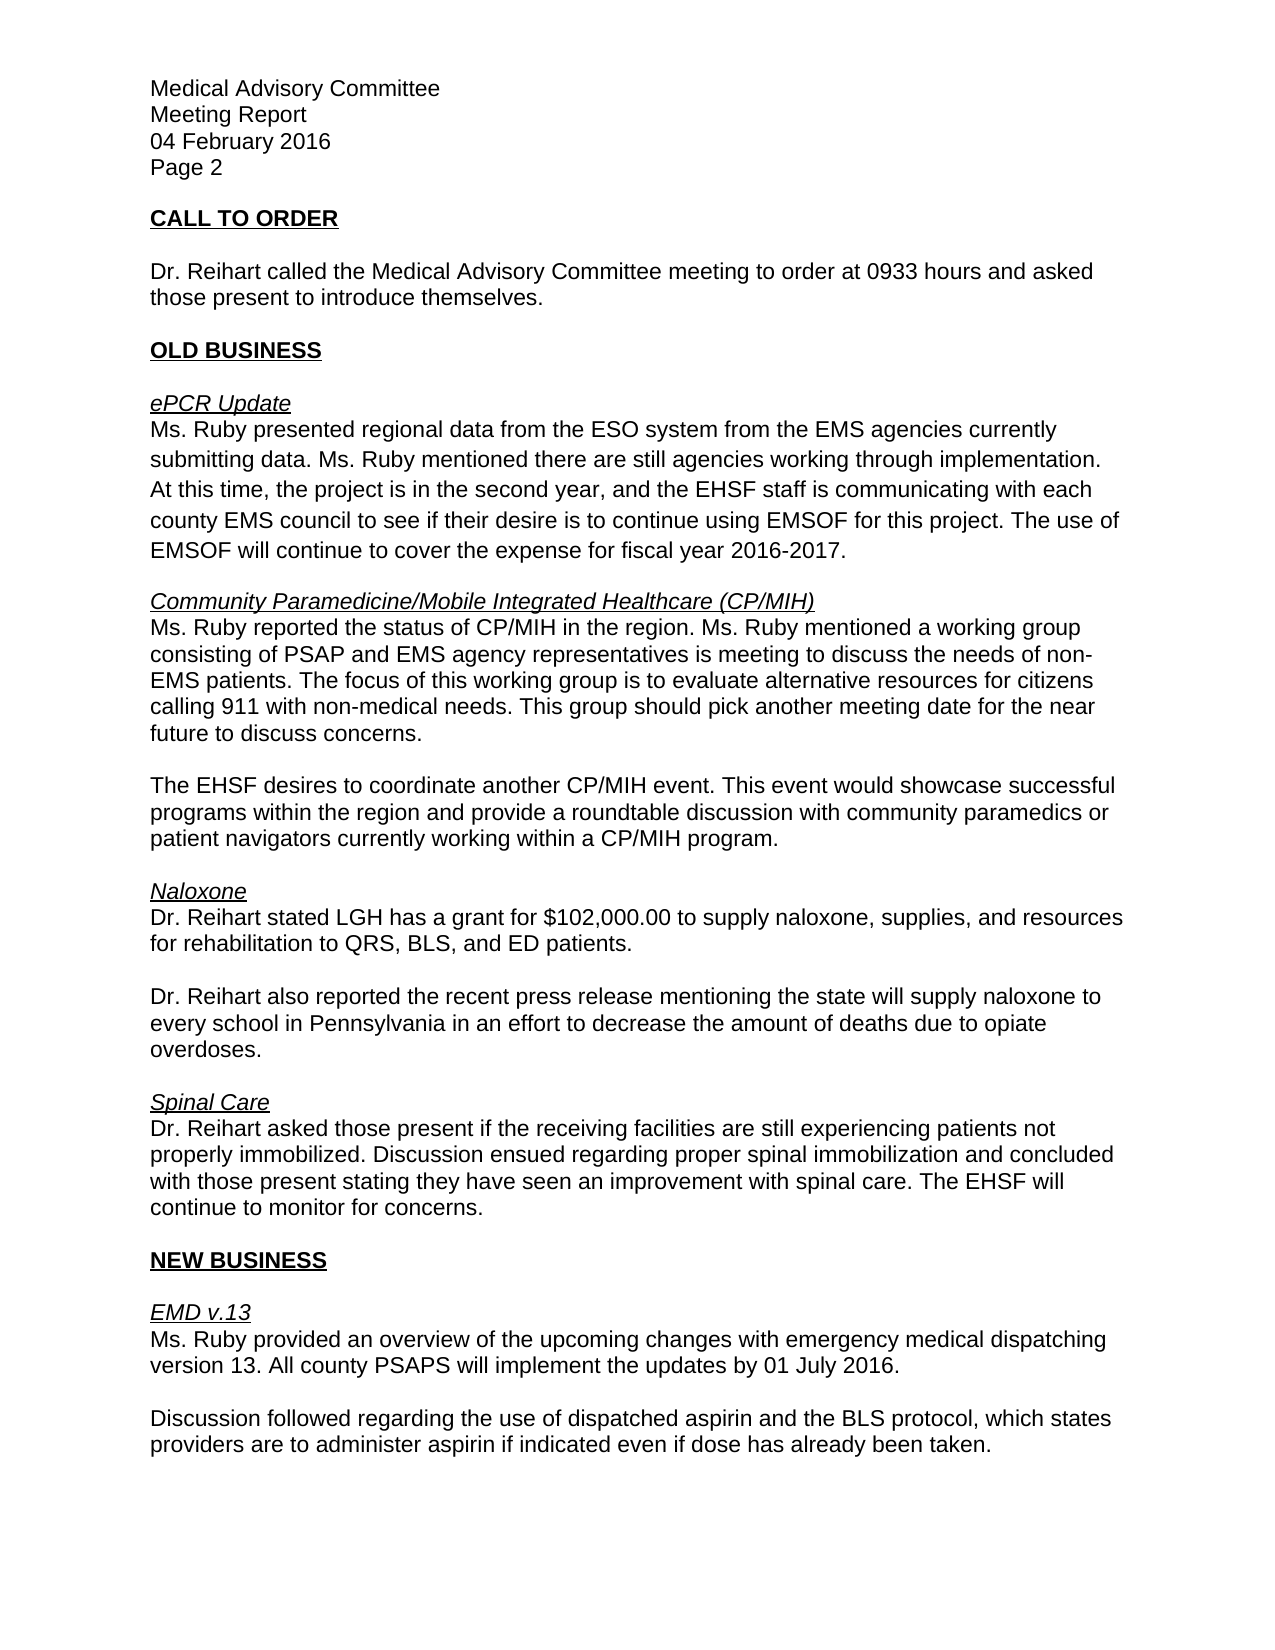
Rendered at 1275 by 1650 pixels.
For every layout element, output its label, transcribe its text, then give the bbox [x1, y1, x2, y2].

text OLD BUSINESS [150, 337, 1125, 363]
text Ms. Ruby reported the status of CP/MIH in the region. Ms. Ruby mentioned a working group consisting of PSAP and EMS agency representatives is meeting to discuss the needs of non-EMS patients. The focus of this working group is to evaluate alternative resources for citizens calling 911 with non-medical needs. This group should pick another meeting date for the near future to discuss concerns. [150, 614, 1125, 746]
text Dr. Reihart called the Medical Advisory Committee meeting to order at 0933 hours and asked those present to introduce themselves. [150, 258, 1125, 311]
text CALL TO ORDER [150, 205, 1125, 231]
text ePCR Update [150, 389, 1125, 416]
text Ms. Ruby presented regional data from the ESO system from the EMS agencies currently submitting data. Ms. Ruby mentioned there are still agencies working through implementation. At this time, the project is in the second year, and the EHSF staff is communicating with each county EMS council to see if their desire is to continue using EMSOF for this project. The use of EMSOF will continue to cover the expense for fiscal year 2016-2017. [150, 416, 1125, 563]
text Dr. Reihart stated LGH has a grant for $102,000.00 to supply naloxone, supplies, and resources for rehabilitation to QRS, BLS, and ED patients. [150, 904, 1125, 957]
text Ms. Ruby provided an overview of the upcoming changes with emergency medical dispatching version 13. All county PSAPS will implement the updates by 01 July 2016. [150, 1326, 1125, 1378]
text Spinal Care [150, 1088, 1125, 1115]
text NEW BUSINESS [150, 1247, 1125, 1273]
text The EHSF desires to coordinate another CP/MIH event. This event would showcase successful programs within the region and provide a roundtable discussion with community paramedics or patient navigators currently working within a CP/MIH program. [150, 772, 1125, 851]
text EMD v.13 [150, 1299, 1125, 1326]
text Dr. Reihart also reported the recent press release mentioning the state will supply naloxone to every school in Pennsylvania in an effort to decrease the amount of deaths due to opiate overdoses. [150, 983, 1125, 1062]
text Discussion followed regarding the use of dispatched aspirin and the BLS protocol, which states providers are to administer aspirin if indicated even if dose has already been taken. [150, 1405, 1125, 1457]
text Naloxone [150, 878, 1125, 904]
text Dr. Reihart asked those present if the receiving facilities are still experiencing patients not properly immobilized. Discussion ensued regarding proper spinal immobilization and concluded with those present stating they have seen an improvement with spinal care. The EHSF will continue to monitor for concerns. [150, 1115, 1125, 1220]
text Community Paramedicine/Mobile Integrated Healthcare (CP/MIH) [150, 588, 1125, 614]
